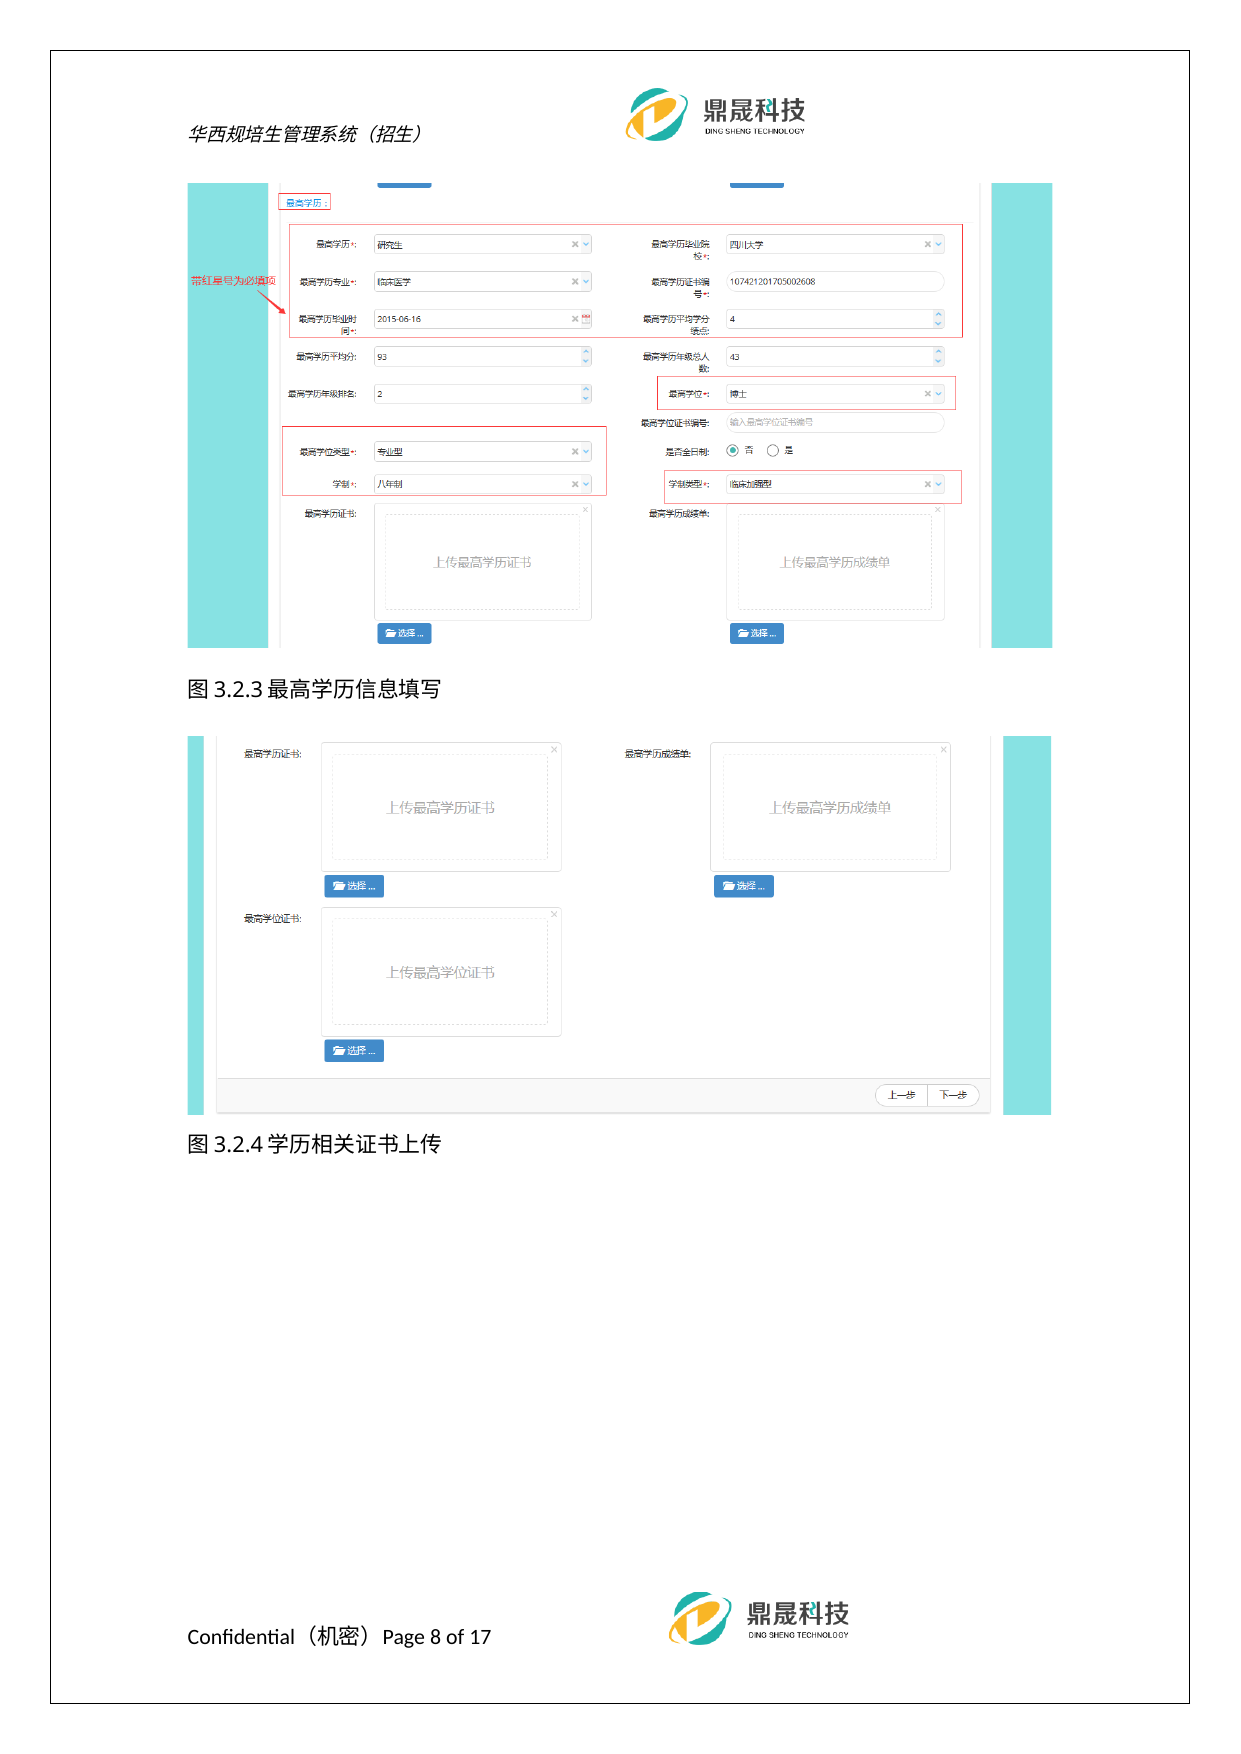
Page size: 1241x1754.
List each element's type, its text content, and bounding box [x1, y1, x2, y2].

picture [668, 1592, 849, 1645]
picture [187, 183, 1053, 648]
picture [187, 736, 1052, 1115]
picture [625, 88, 805, 141]
text 图3.2.3最高学历信息填写 [187, 671, 1053, 704]
text 图3.2.4学历相关证书上传 [187, 1126, 1053, 1159]
